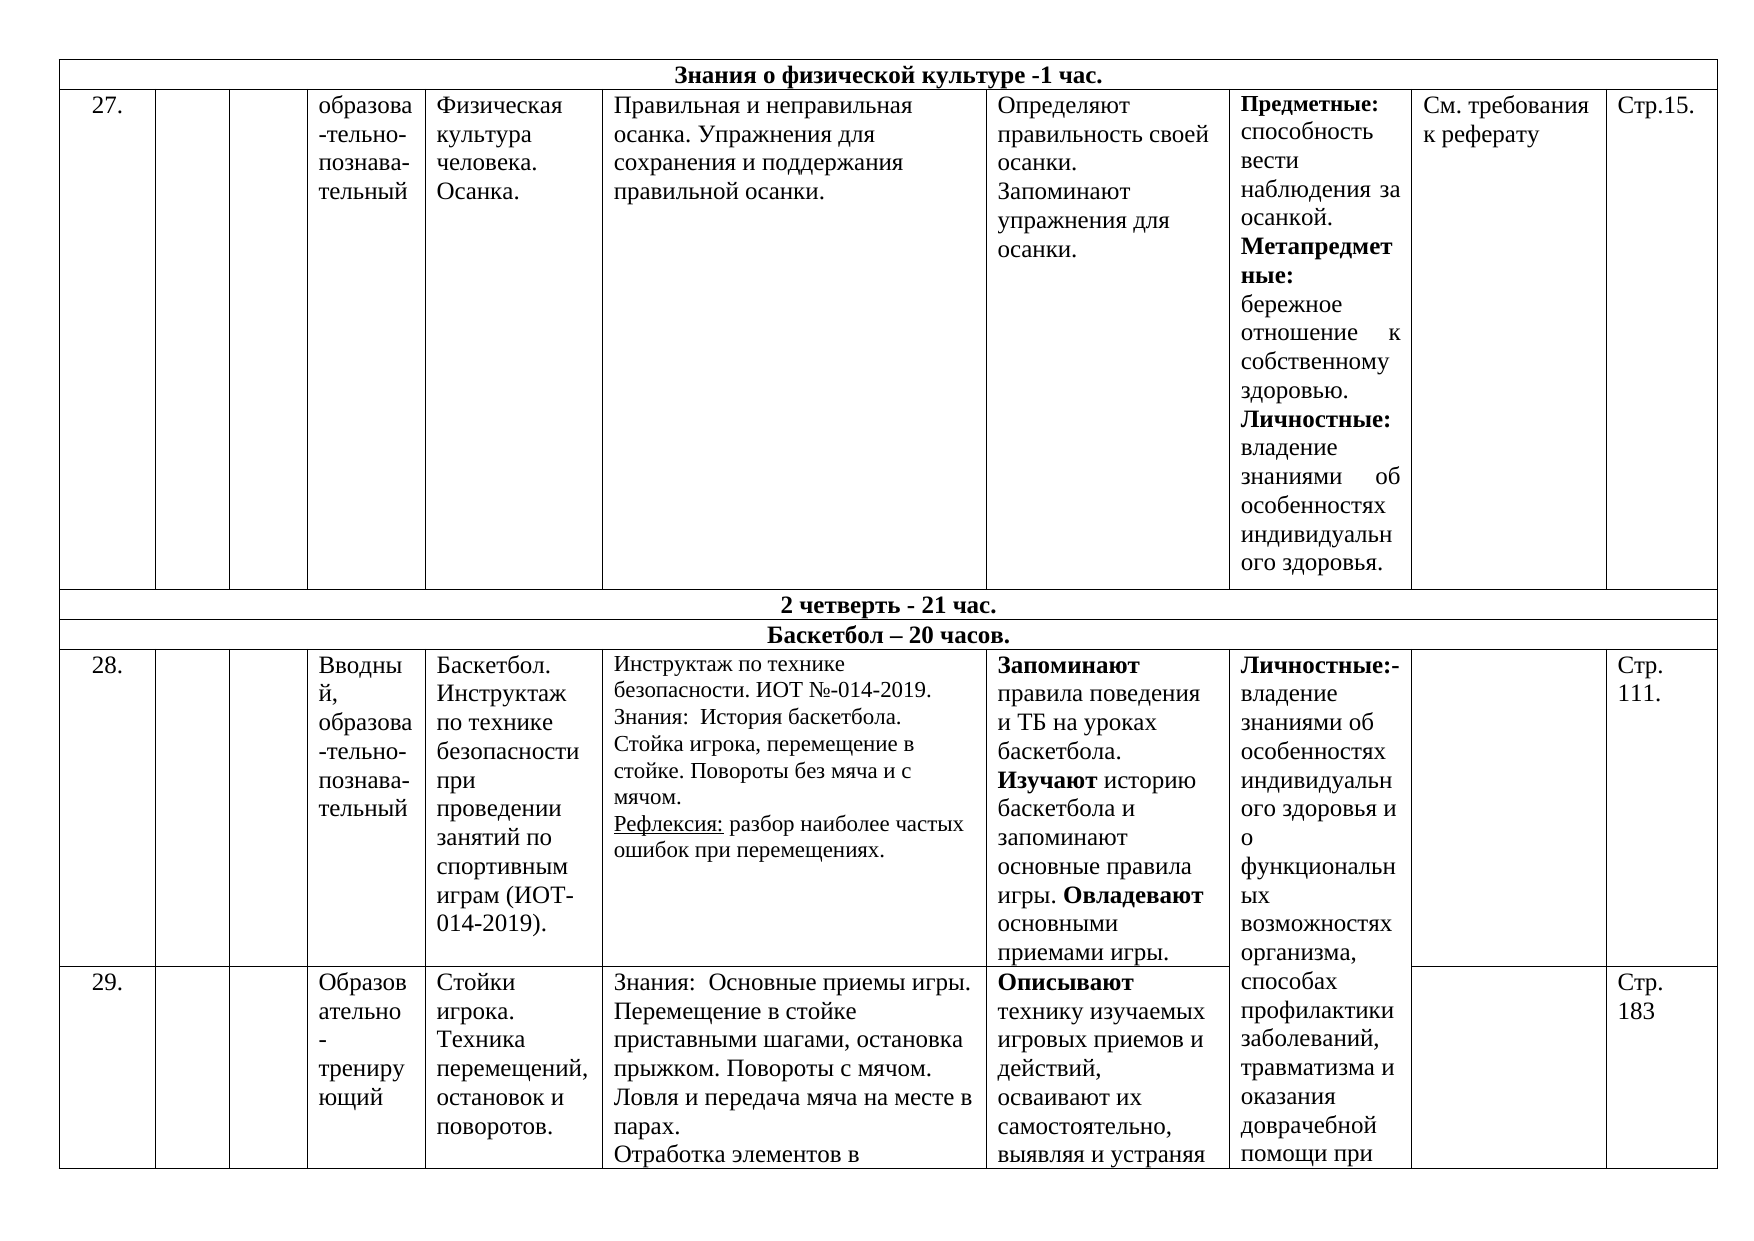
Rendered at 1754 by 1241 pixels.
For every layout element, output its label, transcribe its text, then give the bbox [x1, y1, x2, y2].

table_cell [230, 967, 307, 1168]
table_cell Стр. 111. [1607, 650, 1717, 966]
table_cell 28. [60, 650, 155, 966]
table_cell [1412, 967, 1606, 1168]
table_cell [156, 650, 229, 966]
table_cell Запоминают правила поведения и ТБ на уроках баскетбола. Изучают историю баскетбола и запоминают основные правила игры. Овладевают основными приемами игры. [987, 650, 1229, 966]
table_cell [230, 90, 307, 589]
table_cell 27. [60, 90, 155, 589]
table_cell Стр.15. [1607, 90, 1717, 589]
table_cell Вводный, образова-тельно-познава-тельный [308, 650, 425, 966]
table_cell [156, 90, 229, 589]
table_cell [1412, 650, 1606, 966]
table_cell 29. [60, 967, 155, 1168]
table_cell Определяют правильность своей осанки. Запоминают упражнения для осанки. [987, 90, 1229, 589]
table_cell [308, 967, 425, 1168]
table_cell 2 четверть - 21 час. [60, 590, 1717, 619]
table_cell [230, 650, 307, 966]
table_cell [426, 967, 602, 1168]
table_cell Стр. 183 [1607, 967, 1717, 1168]
table_cell Знания о физической культуре -1 час. [60, 60, 1717, 89]
table_cell Инструктаж по технике безопасности. ИОТ №-014-2019. Знания: История баскетбола. Стойка игрока, перемещение в стойке. Повороты без мяча и с мячом. Рефлексия: разбор наиболее частых ошибок при перемещениях. [603, 650, 986, 966]
table_cell образова-тельно-познава-тельный [308, 90, 425, 589]
table_cell Правильная и неправильная осанка. Упражнения для сохранения и поддержания правильной осанки. [603, 90, 986, 589]
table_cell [987, 967, 1229, 1168]
table_cell См. требования к реферату [1412, 90, 1606, 589]
table_cell Предметные: способность вести наблюдения за осанкой. Метапредметные: бережное отношение к собственному здоровью. Личностные: владение знаниями об особенностях индивидуального здоровья. [1230, 90, 1411, 589]
table_cell Баскетбол – 20 часов. [60, 620, 1717, 649]
table_cell [156, 967, 229, 1168]
table_cell Физическая культура человека. Осанка. [426, 90, 602, 589]
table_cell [603, 967, 986, 1168]
table_cell Баскетбол. Инструктаж по технике безопасности при проведении занятий по спортивным играм (ИОТ-014-2019). [426, 650, 602, 966]
